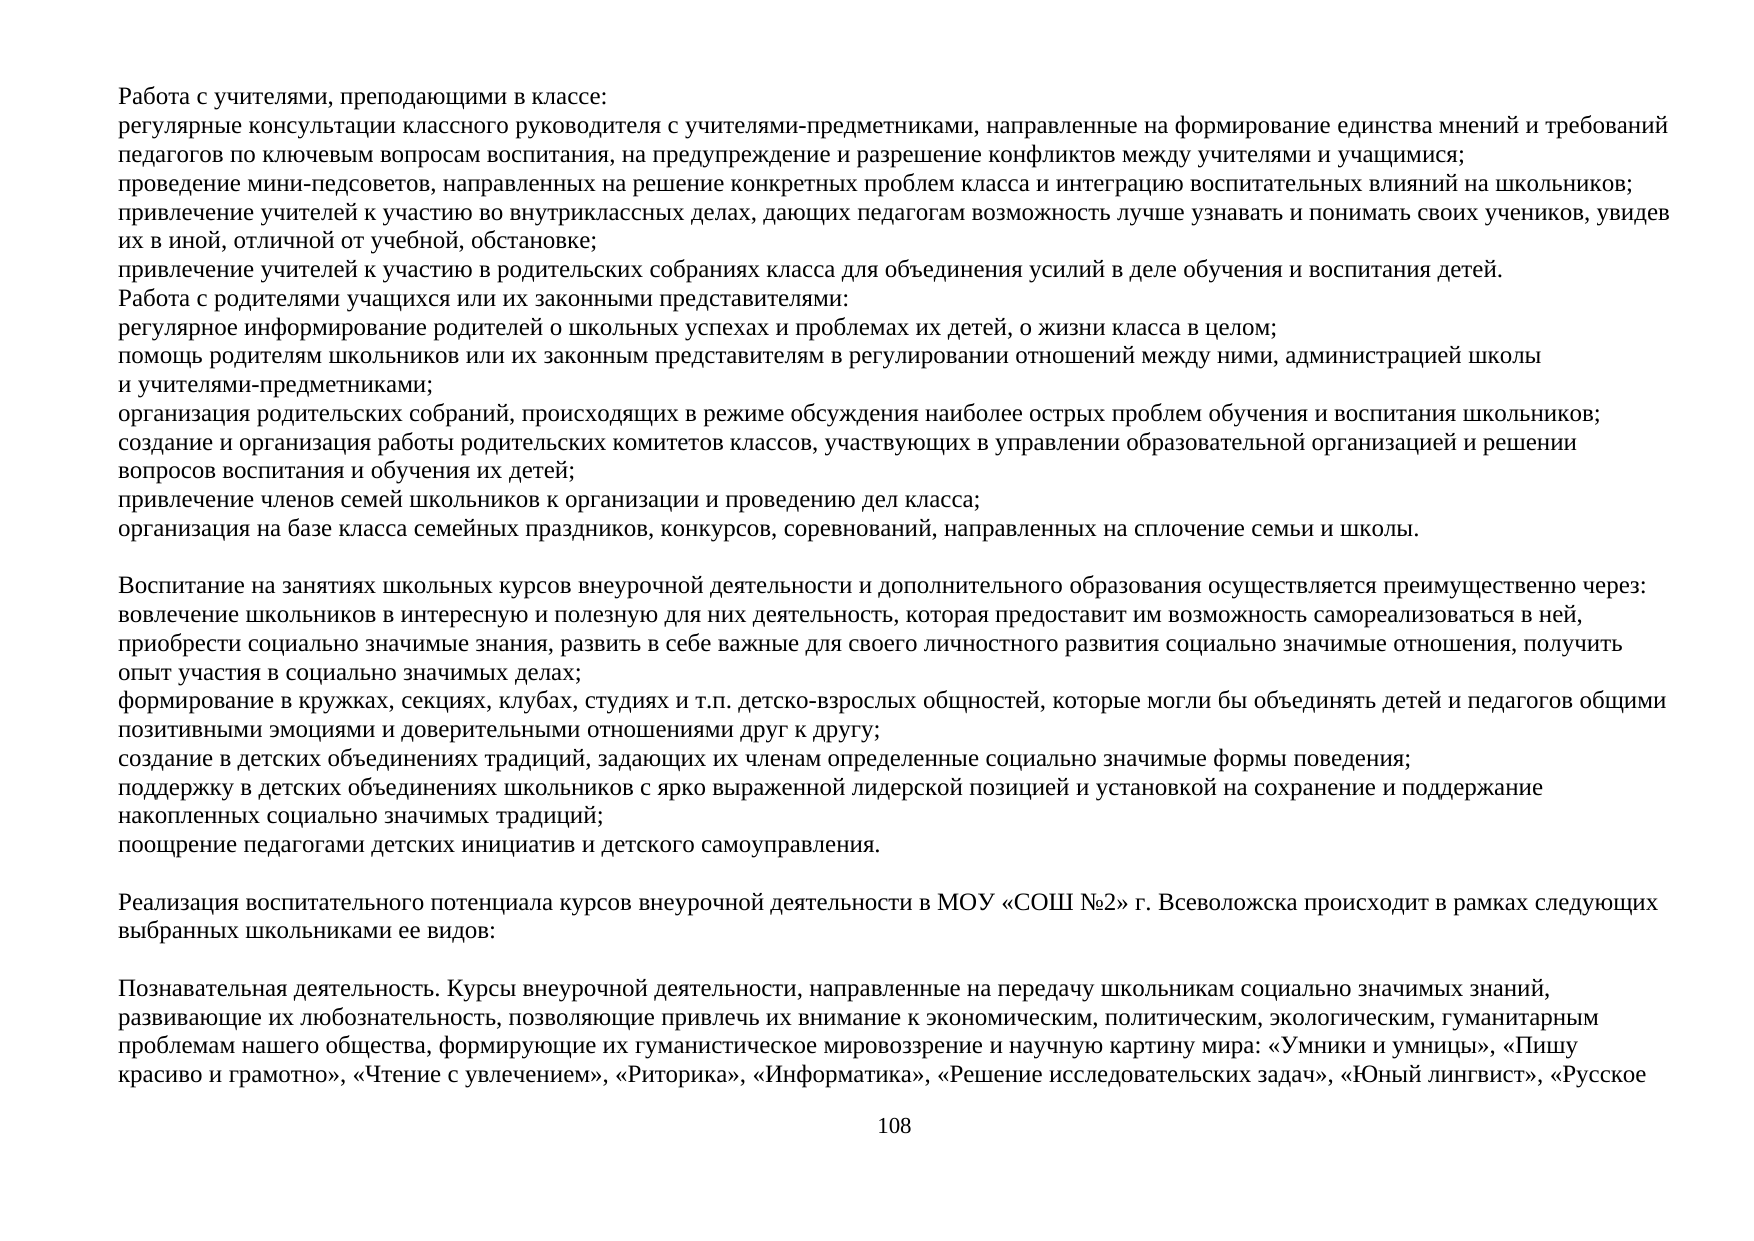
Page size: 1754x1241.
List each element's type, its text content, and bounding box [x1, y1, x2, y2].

text Воспитание на занятиях школьных курсов внеурочной деятельности и дополнительного образования осуществляется преимущественно через: вовлечение школьников в интересную и полезную для них деятельность, которая предоставит им возможность самореализоваться в ней, приобрести социально значимые знания, развить в себе важные для своего личностного развития социально значимые отношения, получить опыт участия в социально значимых делах; [118, 570, 1672, 685]
text создание в детских объединениях традиций, задающих их членам определенные социально значимые формы поведения; [118, 743, 1725, 772]
text проведение мини-педсоветов, направленных на решение конкретных проблем класса и интеграцию воспитательных влияний на школьников; привлечение учителей к участию во внутриклассных делах, дающих педагогам возможность лучше узнавать и понимать своих учеников, увидев их в иной, отличной от учебной, обстановке; [118, 168, 1672, 254]
text привлечение учителей к участию в родительских собраниях класса для объединения усилий в деле обучения и воспитания детей. Работа с родителями учащихся или их законными представителями: [118, 254, 1514, 312]
text поощрение педагогами детских инициатив и детского самоуправления. [118, 829, 1725, 858]
text формирование в кружках, секциях, клубах, студиях и т.п. детско-взрослых общностей, которые могли бы объединять детей и педагогов общими позитивными эмоциями и доверительными отношениями друг к другу; [118, 685, 1725, 743]
text помощь родителям школьников или их законным представителям в регулировании отношений между ними, администрацией школы и учителями-предметниками; [118, 340, 1552, 398]
text Познавательная деятельность. Курсы внеурочной деятельности, направленные на передачу школьникам социально значимых знаний, развивающие их любознательность, позволяющие привлечь их внимание к экономическим, политическим, экологическим, гуманитарным проблемам нашего общества, формирующие их гуманистическое мировоззрение и научную картину мира: «Умники и умницы», «Пишу красиво и грамотно», «Чтение с увлечением», «Риторика», «Информатика», «Решение исследовательских задач», «Юный лингвист», «Русское [118, 973, 1663, 1088]
text привлечение членов семей школьников к организации и проведению дел класса; [118, 484, 1725, 513]
text Работа с учителями, преподающими в классе: [118, 81, 1725, 110]
text регулярное информирование родителей о школьных успехах и проблемах их детей, о жизни класса в целом; [118, 312, 1725, 340]
text организация родительских собраний, происходящих в режиме обсуждения наиболее острых проблем обучения и воспитания школьников; создание и организация работы родительских комитетов классов, участвующих в управлении образовательной организацией и решении вопросов воспитания и обучения их детей; [118, 398, 1672, 484]
text поддержку в детских объединениях школьников с ярко выраженной лидерской позицией и установкой на сохранение и поддержание накопленных социально значимых традиций; [118, 772, 1633, 829]
text регулярные консультации классного руководителя с учителями-предметниками, направленные на формирование единства мнений и требований педагогов по ключевым вопросам воспитания, на предупреждение и разрешение конфликтов между учителями и учащимися; [118, 110, 1725, 168]
text Реализация воспитательного потенциала курсов внеурочной деятельности в МОУ «СОШ №2» г. Всеволожска происходит в рамках следующих выбранных школьниками ее видов: [118, 887, 1725, 944]
text организация на базе класса семейных праздников, конкурсов, соревнований, направленных на сплочение семьи и школы. [118, 513, 1725, 542]
